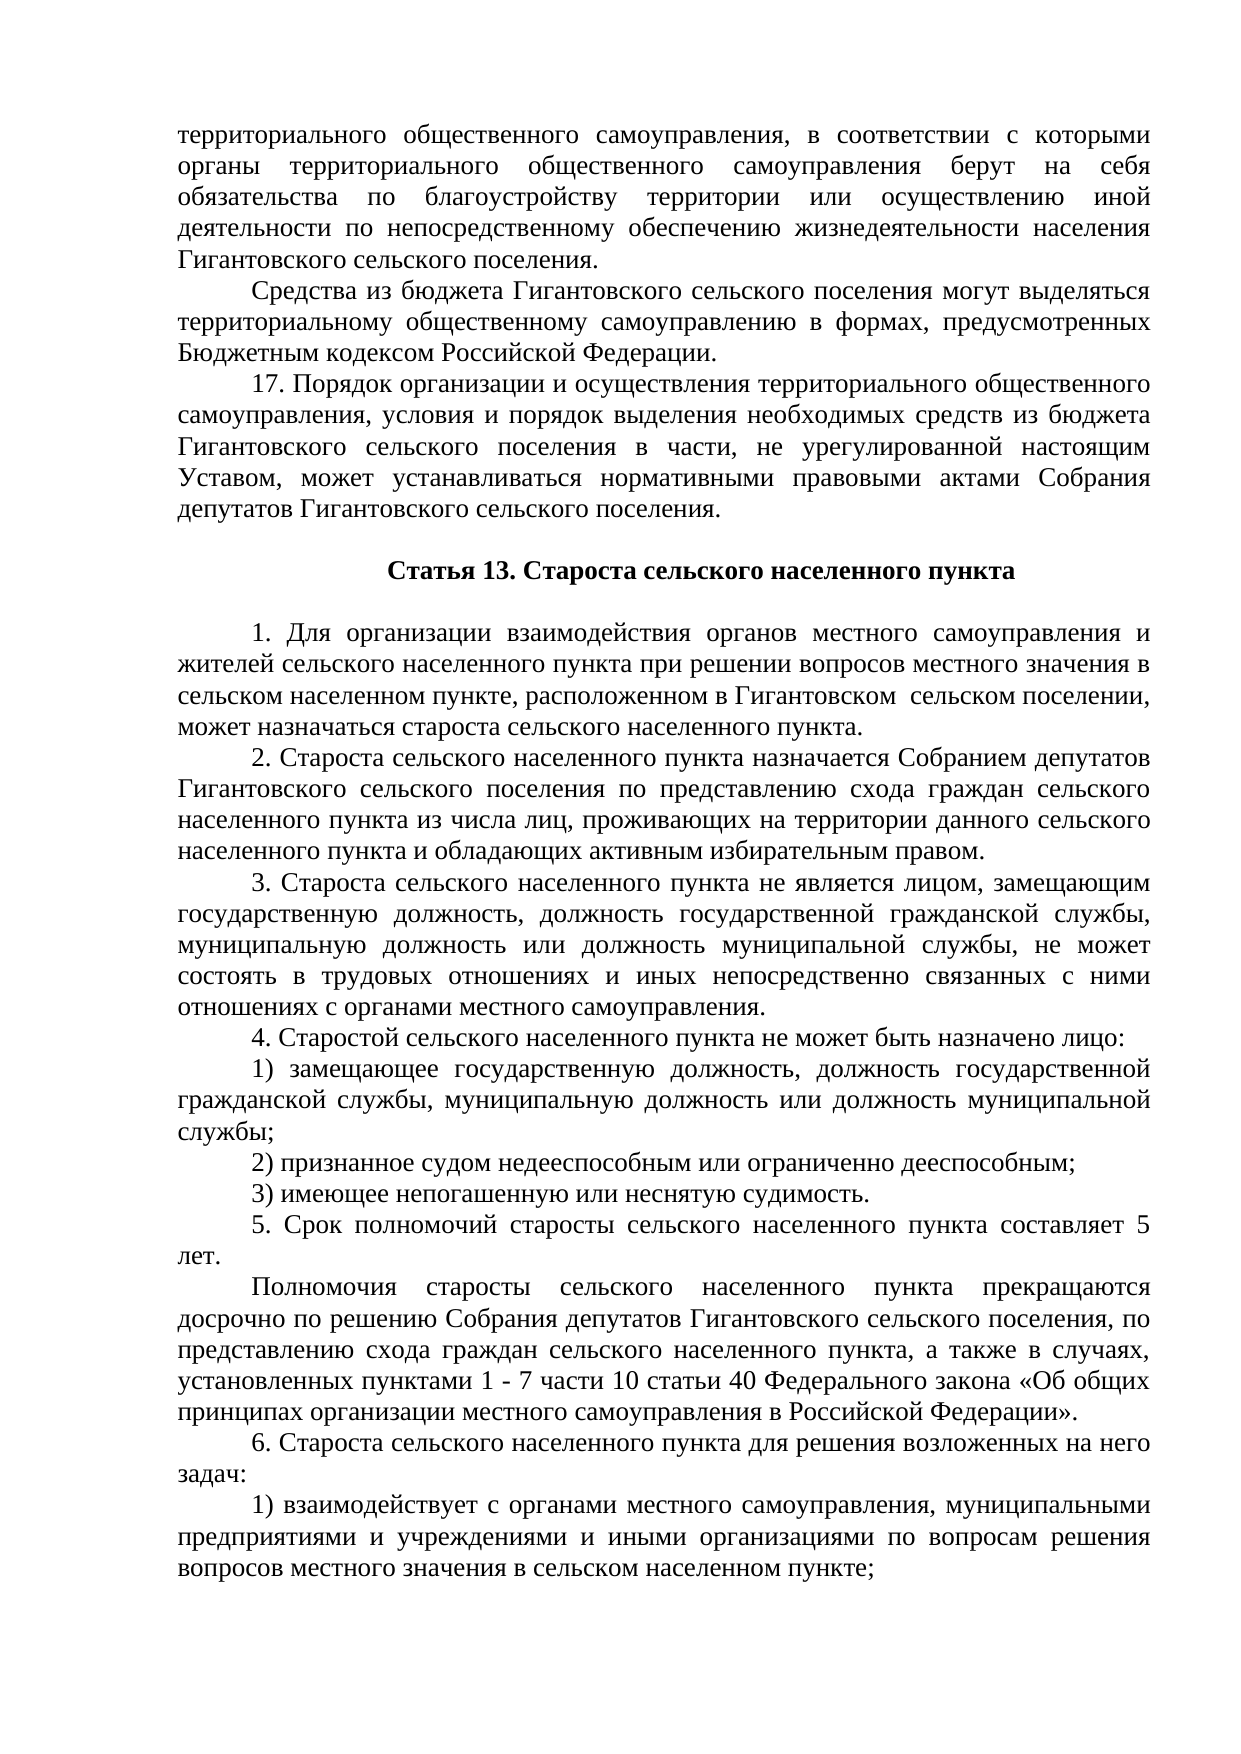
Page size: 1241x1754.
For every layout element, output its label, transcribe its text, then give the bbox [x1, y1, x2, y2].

text 1. Для организации взаимодействия органов местного самоуправления и жителей сельского населенного пункта при решении вопросов местного значения в сельском населенном пункте, расположенном в Гигантовском сельском поселении, может назначаться староста сельского населенного пункта. [177, 616, 1152, 741]
text 17. Порядок организации и осуществления территориального общественного самоуправления, условия и порядок выделения необходимых средств из бюджета Гигантовского сельского поселения в части, не урегулированной настоящим Уставом, может устанавливаться нормативными правовыми актами Собрания депутатов Гигантовского сельского поселения. [177, 367, 1152, 523]
text 6. Староста сельского населенного пункта для решения возложенных на него задач: [177, 1426, 1152, 1488]
text 5. Срок полномочий старосты сельского населенного пункта составляет 5 лет. [177, 1208, 1152, 1271]
text 4. Старостой сельского населенного пункта не может быть назначено лицо: [177, 1021, 1152, 1052]
text 2) признанное судом недееспособным или ограниченно дееспособным; [177, 1146, 1152, 1177]
text 3) имеющее непогашенную или неснятую судимость. [177, 1177, 1152, 1208]
text 2. Староста сельского населенного пункта назначается Собранием депутатов Гигантовского сельского поселения по представлению схода граждан сельского населенного пункта из числа лиц, проживающих на территории данного сельского населенного пункта и обладающих активным избирательным правом. [177, 741, 1152, 866]
text 3. Староста сельского населенного пункта не является лицом, замещающим государственную должность, должность государственной гражданской службы, муниципальную должность или должность муниципальной службы, не может состоять в трудовых отношениях и иных непосредственно связанных с ними отношениях с органами местного самоуправления. [177, 866, 1152, 1021]
text Полномочия старосты сельского населенного пункта прекращаются досрочно по решению Собрания депутатов Гигантовского сельского поселения, по представлению схода граждан сельского населенного пункта, а также в случаях, установленных пунктами 1 - 7 части 10 статьи 40 Федерального закона «Об общих принципах организации местного самоуправления в Российской Федерации». [177, 1271, 1152, 1426]
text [177, 118, 1152, 274]
text Средства из бюджета Гигантовского сельского поселения могут выделяться территориальному общественному самоуправлению в формах, предусмотренных Бюджетным кодексом Российской Федерации. [177, 274, 1152, 367]
text 1) замещающее государственную должность, должность государственной гражданской службы, муниципальную должность или должность муниципальной службы; [177, 1052, 1152, 1146]
text Статья 13. Староста сельского населенного пункта [177, 554, 1152, 585]
text 1) взаимодействует с органами местного самоуправления, муниципальными предприятиями и учреждениями и иными организациями по вопросам решения вопросов местного значения в сельском населенном пункте; [177, 1488, 1152, 1582]
